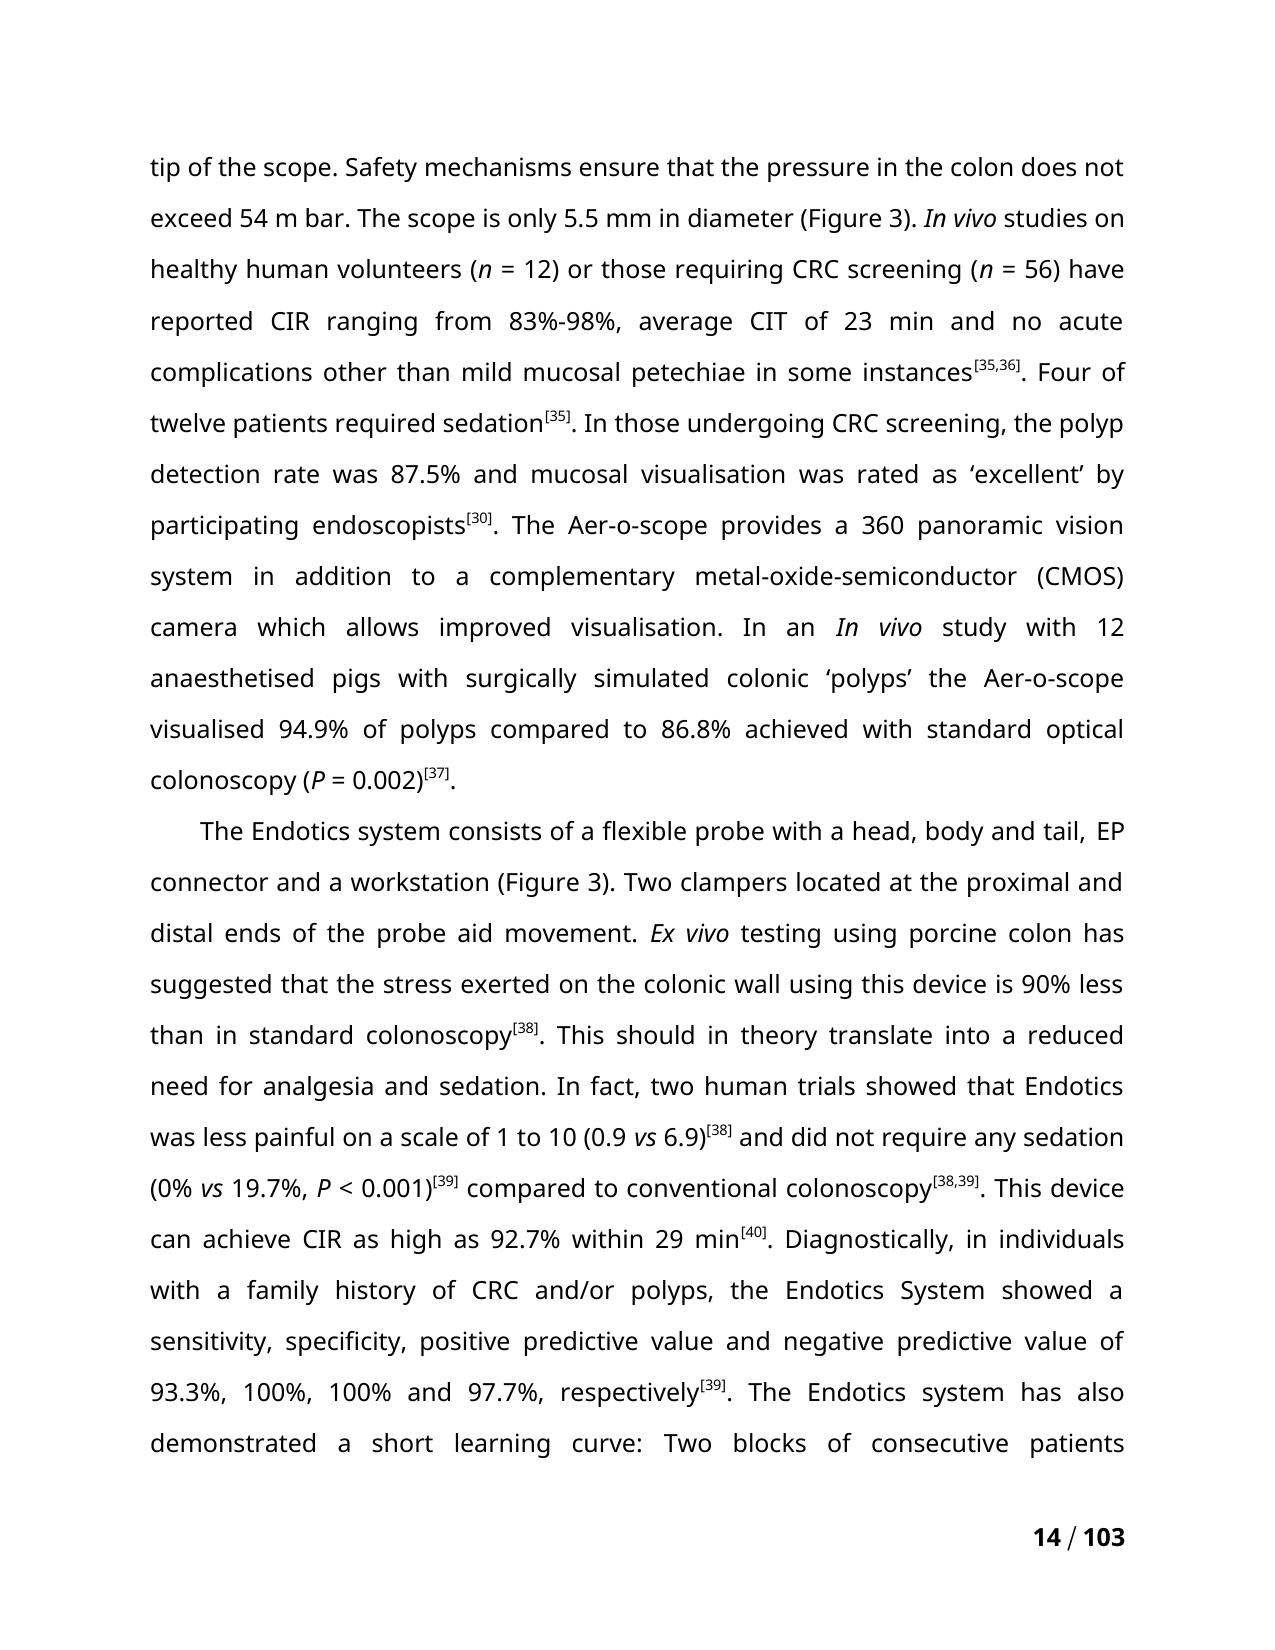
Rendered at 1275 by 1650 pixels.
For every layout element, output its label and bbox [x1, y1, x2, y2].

text [150, 150, 1125, 797]
text [150, 813, 1125, 1460]
